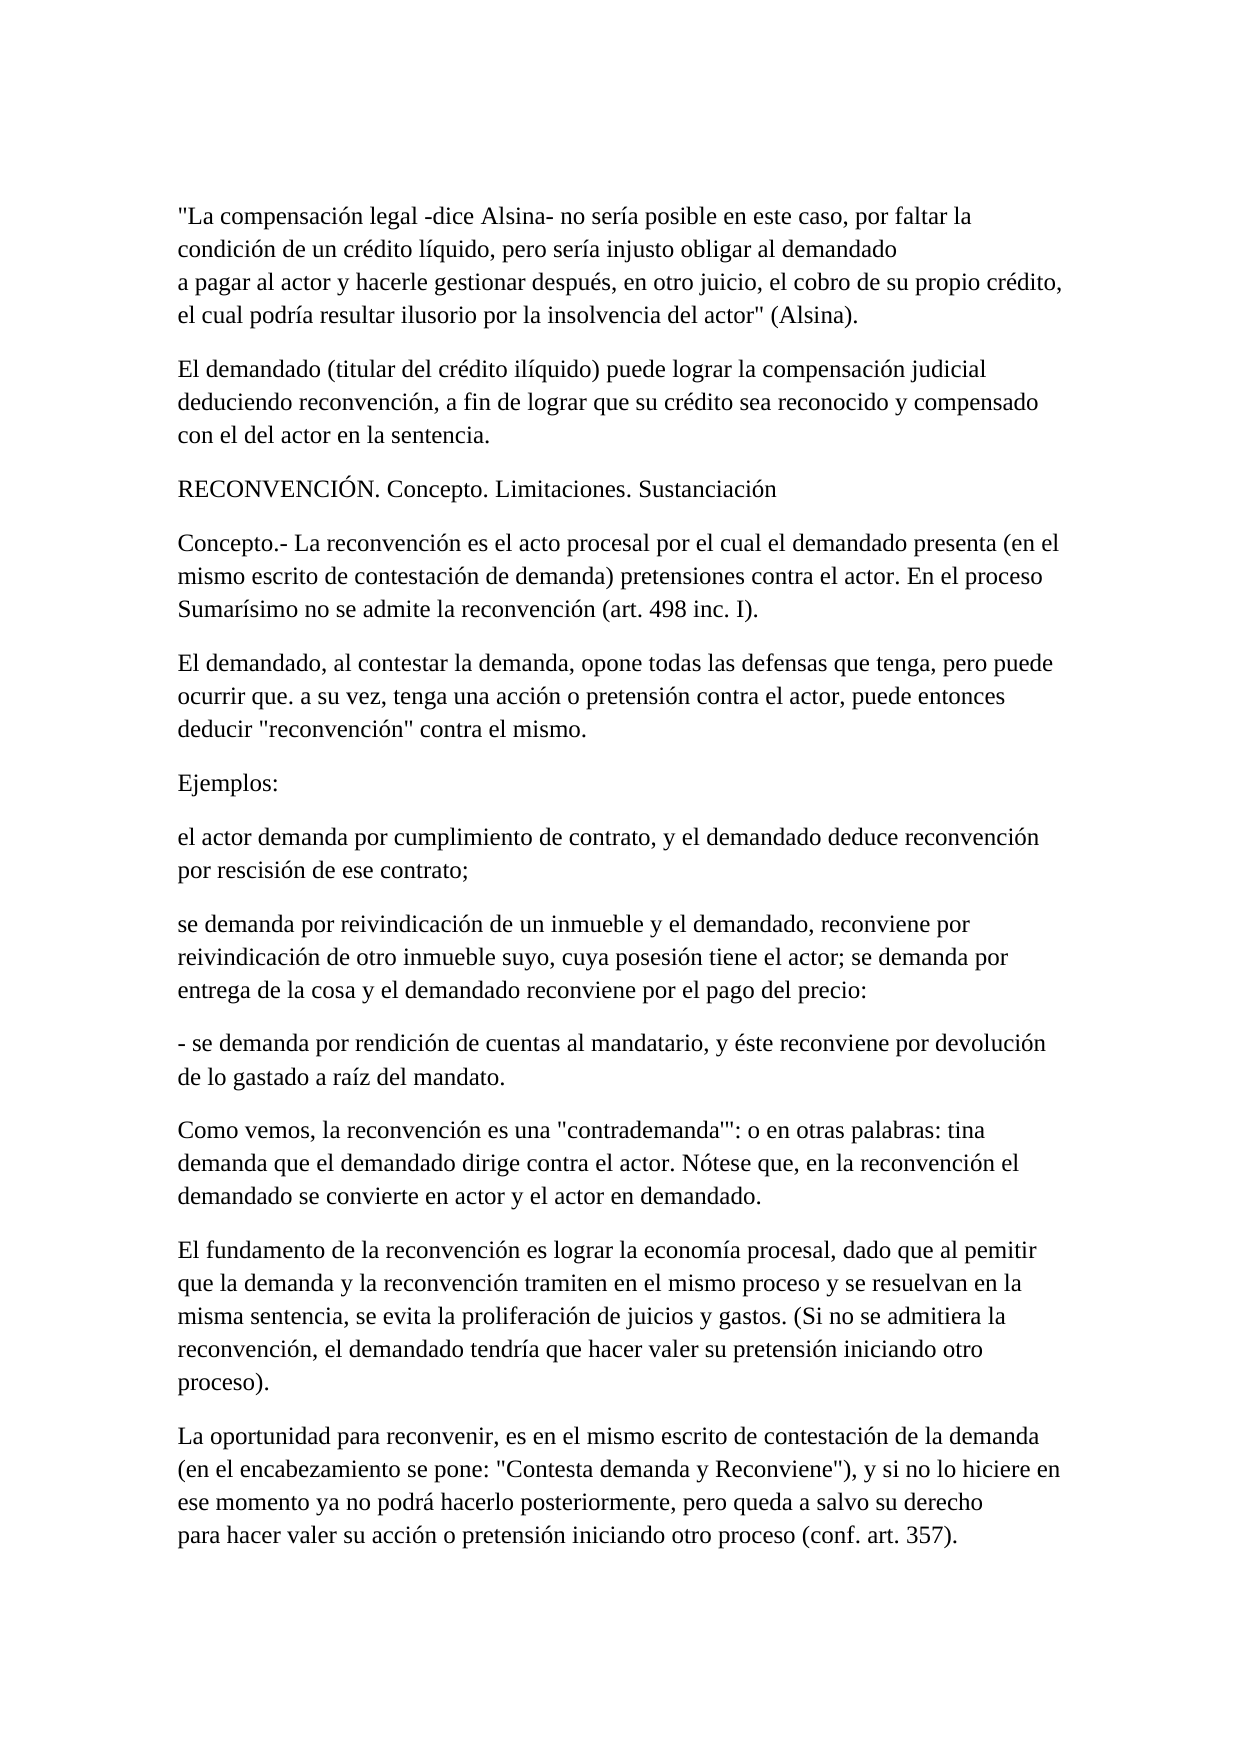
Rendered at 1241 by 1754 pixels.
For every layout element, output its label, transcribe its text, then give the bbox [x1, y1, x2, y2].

text Ejemplos: [177, 768, 1063, 797]
text El demandado (titular del crédito ilíquido) puede lograr la compensación judicial deduciendo reconvención, a fin de lograr que su crédito sea reconocido y compensado con el del actor en la sentencia. [177, 354, 1063, 449]
text se demanda por reivindicación de un inmueble y el demandado, reconviene por reivindicación de otro inmueble suyo, cuya posesión tiene el actor; se demanda por entrega de la cosa y el demandado reconviene por el pago del precio: [177, 909, 1063, 1003]
text el actor demanda por cumplimiento de contrato, y el demandado deduce reconvención por rescisión de ese contrato; [177, 822, 1063, 883]
text El demandado, al contestar la demanda, opone todas las defensas que tenga, pero puede ocurrir que. a su vez, tenga una acción o pretensión contra el actor, puede entonces deducir "reconvención" contra el mismo. [177, 648, 1063, 743]
text - se demanda por rendición de cuentas al mandatario, y éste reconviene por devolución de lo gastado a raíz del mandato. [177, 1028, 1063, 1090]
text RECONVENCIÓN. Concepto. Limitaciones. Sustanciación [177, 474, 1063, 503]
text Concepto.- La reconvención es el acto procesal por el cual el demandado presenta (en el mismo escrito de contestación de demanda) pretensiones contra el actor. En el proceso Sumarísimo no se admite la reconvención (art. 498 inc. I). [177, 528, 1063, 623]
text La oportunidad para reconvenir, es en el mismo escrito de contestación de la demanda (en el encabezamiento se pone: "Contesta demanda y Reconviene"), y si no lo hiciere en ese momento ya no podrá hacerlo posteriormente, pero queda a salvo su derecho para hacer valer su acción o pretensión iniciando otro proceso (conf. art. 357). [177, 1421, 1063, 1549]
text El fundamento de la reconvención es lograr la economía procesal, dado que al pemitir que la demanda y la reconvención tramiten en el mismo proceso y se resuelvan en la misma sentencia, se evita la proliferación de juicios y gastos. (Si no se admitiera la reconvención, el demandado tendría que hacer valer su pretensión iniciando otro proceso). [177, 1235, 1063, 1396]
text Como vemos, la reconvención es una "contrademanda'": o en otras palabras: tina demanda que el demandado dirige contra el actor. Nótese que, en la reconvención el demandado se convierte en actor y el actor en demandado. [177, 1115, 1063, 1210]
text "La compensación legal -dice Alsina- no sería posible en este caso, por faltar la condición de un crédito líquido, pero sería injusto obligar al demandado a pagar al actor y hacerle gestionar después, en otro juicio, el cobro de su propio crédito, el cual podría resultar ilusorio por la insolvencia del actor" (Alsina). [177, 201, 1063, 329]
